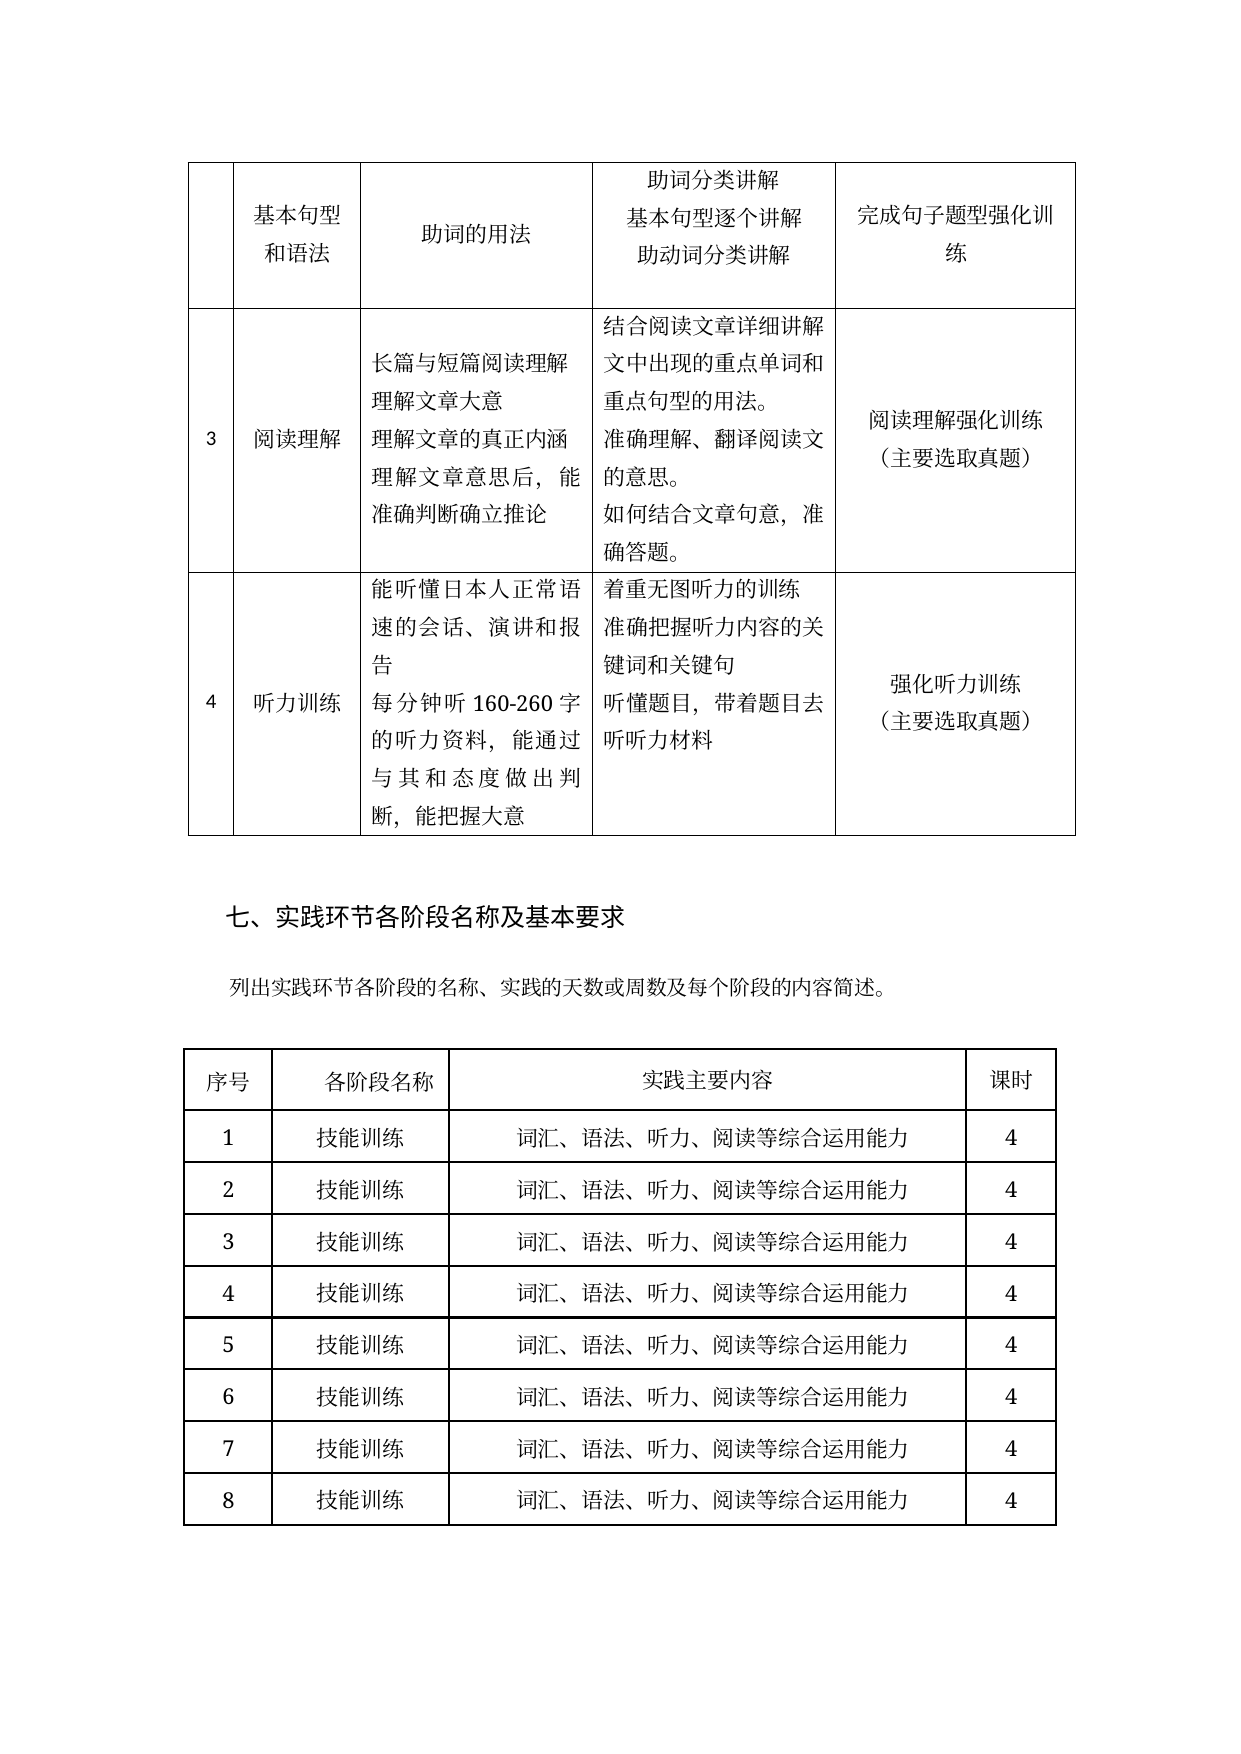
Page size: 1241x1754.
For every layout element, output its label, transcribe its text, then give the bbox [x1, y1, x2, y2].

table_cell 4 [967, 1111, 1055, 1161]
table_cell 4 [967, 1370, 1055, 1420]
table_cell 2 [185, 1163, 271, 1213]
table_cell 词汇、语法、听力、阅读等综合运用能力 [450, 1422, 965, 1472]
table_cell 3 [189, 309, 233, 572]
table_cell 词汇、语法、听力、阅读等综合运用能力 [450, 1370, 965, 1420]
table_cell 4 [189, 573, 233, 835]
table_cell 1 [185, 1111, 271, 1161]
table_cell 4 [967, 1215, 1055, 1265]
table_cell 技能训练 [273, 1163, 448, 1213]
table_cell 相关语法与句型。 助词的用法 [361, 163, 592, 308]
table_cell 技能训练 [273, 1111, 448, 1161]
table_cell 词汇、语法、听力、阅读等综合运用能力 [450, 1111, 965, 1161]
table_cell 听力训练 [234, 573, 360, 835]
table_cell 词汇、语法、听力、阅读等综合运用能力 [450, 1267, 965, 1316]
table_header 课时 [967, 1050, 1055, 1109]
table_header 各阶段名称 [273, 1050, 448, 1109]
table_cell 4 [967, 1422, 1055, 1472]
table_cell 8 [185, 1474, 271, 1523]
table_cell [836, 163, 1075, 308]
table_cell 技能训练 [273, 1370, 448, 1420]
table_cell 词汇、语法、听力、阅读等综合运用能力 [450, 1319, 965, 1368]
table_cell 阅读理解 [234, 309, 360, 572]
table_cell 4 [967, 1319, 1055, 1368]
table_cell 技能训练 [273, 1474, 448, 1523]
table_cell 6 [185, 1370, 271, 1420]
table_cell 着重无图听力的训练 准确把握听力内容的关键词和关键句 听懂题目，带着题目去听听力材料 [593, 573, 835, 835]
table_cell 2 [189, 163, 233, 308]
table_cell 基本句型和语法 [234, 163, 360, 308]
table_cell 阅读理解强化训练 （主要选取真题） [836, 309, 1075, 572]
table_cell 3 [185, 1215, 271, 1265]
table_cell 7 [185, 1422, 271, 1472]
table_cell 技能训练 [273, 1422, 448, 1472]
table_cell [593, 163, 835, 308]
table_header 实践主要内容 [450, 1050, 965, 1109]
table_cell 结合阅读文章详细讲解文中出现的重点单词和重点句型的用法。 准确理解、翻译阅读文的意思。 如何结合文章句意，准确答题。 [593, 309, 835, 572]
table_cell 4 [967, 1163, 1055, 1213]
text 列出实践环节各阶段的名称、实践的天数或周数及每个阶段的内容简述。 [187, 972, 1050, 1001]
table_header 序号 [185, 1050, 271, 1109]
table_cell 技能训练 [273, 1267, 448, 1316]
table_cell 4 [185, 1267, 271, 1316]
table_cell 强化听力训练 （主要选取真题） [836, 573, 1075, 835]
table_cell 4 [967, 1267, 1055, 1316]
table_cell 长篇与短篇阅读理解 理解文章大意 理解文章的真正内涵 理解文章意思后，能准确判断确立推论 [361, 309, 592, 572]
table_cell 词汇、语法、听力、阅读等综合运用能力 [450, 1215, 965, 1265]
table_cell 4 [967, 1474, 1055, 1523]
table_cell 能听懂日本人正常语速的会话、演讲和报告 每分钟听160-260字的听力资料，能通过与其和态度做出判断，能把握大意 [361, 573, 592, 835]
text 七、实践环节各阶段名称及基本要求 [187, 883, 1053, 948]
table_cell 技能训练 [273, 1215, 448, 1265]
table_cell 5 [185, 1319, 271, 1368]
table_cell 技能训练 [273, 1319, 448, 1368]
table_cell 词汇、语法、听力、阅读等综合运用能力 [450, 1163, 965, 1213]
table_cell 词汇、语法、听力、阅读等综合运用能力 [450, 1474, 965, 1523]
